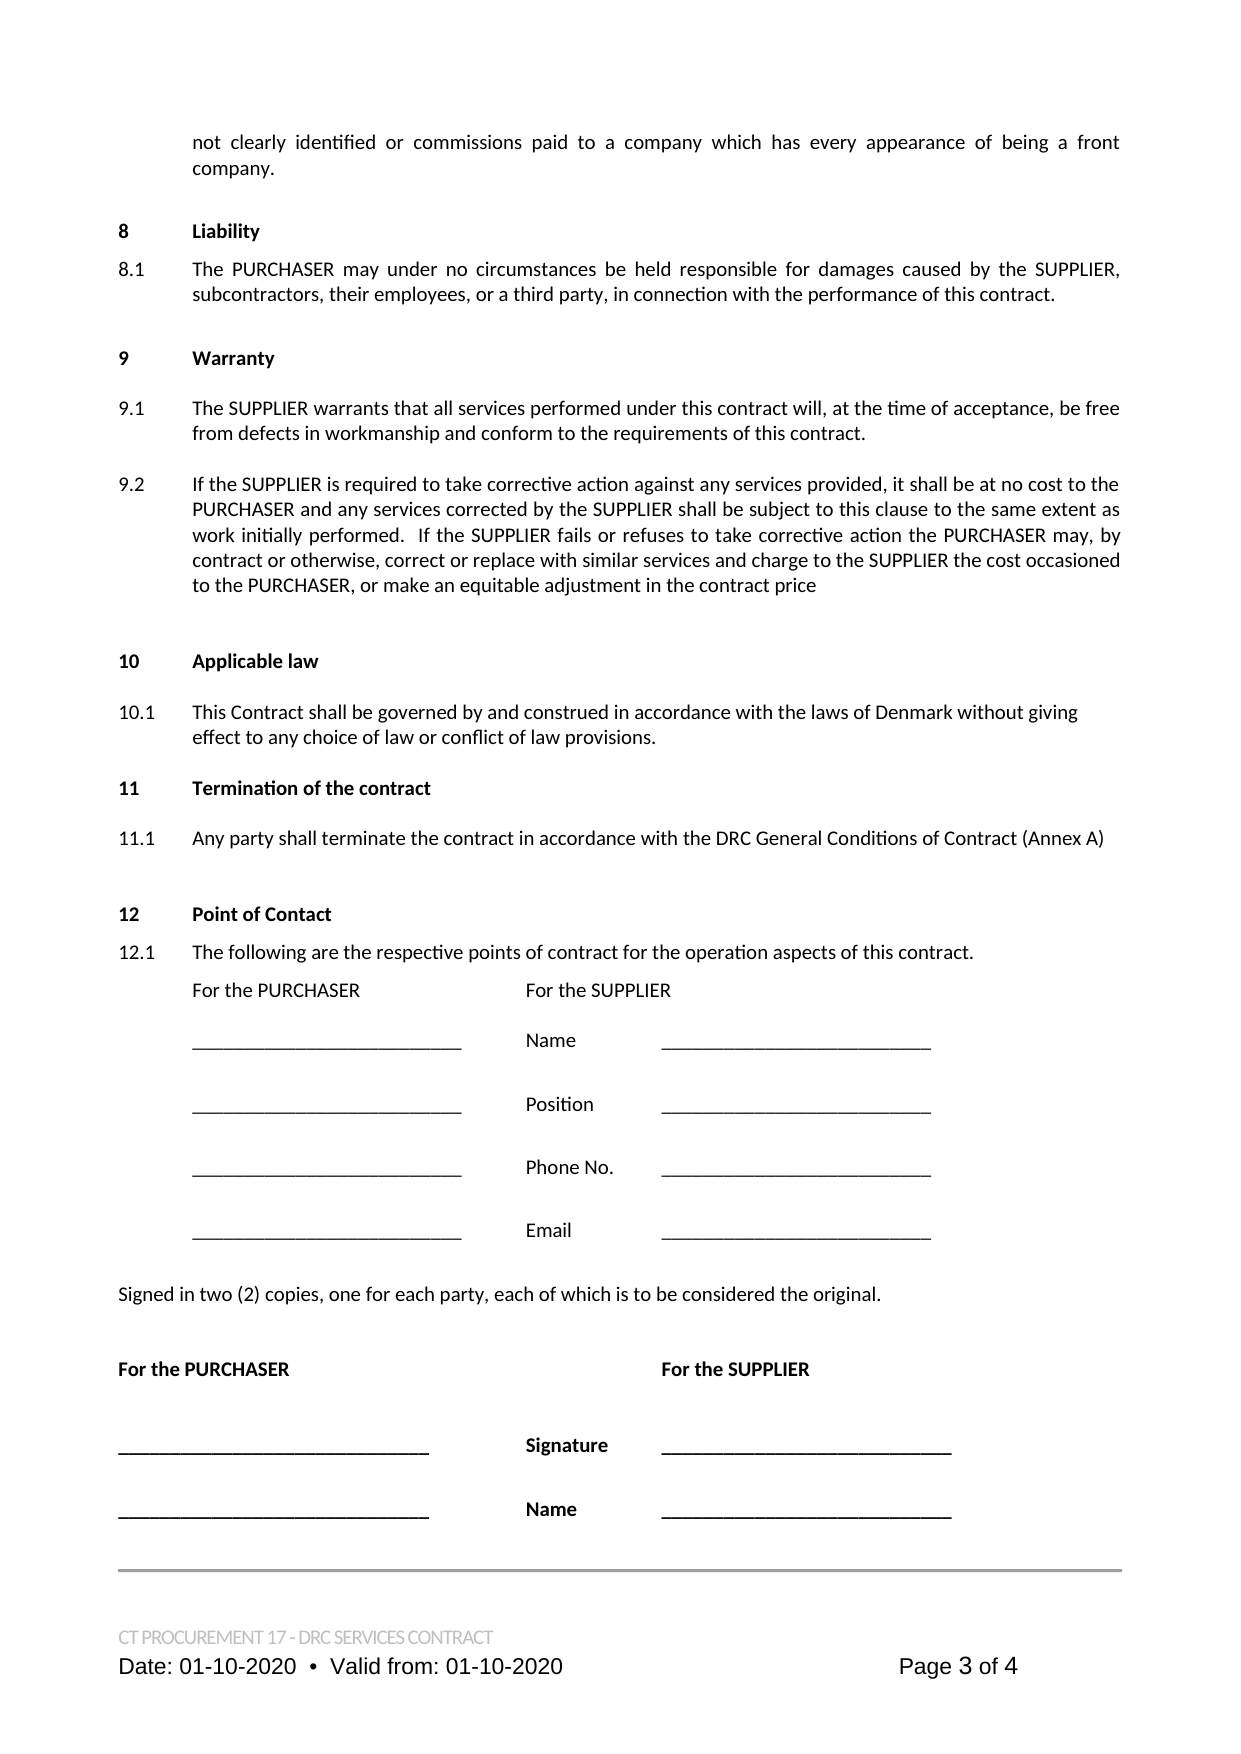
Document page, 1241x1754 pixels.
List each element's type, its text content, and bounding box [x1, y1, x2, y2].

text 12.1 The following are the respective points of contract for the operation aspects of this contract. [118, 939, 1122, 964]
text 8.1 The PURCHASER may under no circumstances be held responsible for damages caused by the SUPPLIER, subcontractors, their employees, or a third party, in connection with the performance of this contract. [118, 256, 1122, 307]
text 12 Point of Contact [118, 901, 1122, 926]
text 10 Applicable law [118, 648, 1122, 674]
text For the PURCHASER For the SUPPLIER [118, 977, 1122, 1002]
text __________________________ Phone No. __________________________ [118, 1154, 1122, 1179]
text 11 Termination of the contract [118, 775, 1122, 800]
text __________________________ Email __________________________ [118, 1217, 1122, 1243]
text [118, 129, 1122, 180]
text __________________________ Position __________________________ [118, 1091, 1122, 1116]
text 9 Warranty [118, 345, 1122, 370]
text 9.1 The SUPPLIER warrants that all services performed under this contract will, at the time of acceptance, be free from defects in workmanship and conform to the requirements of this contract. [118, 395, 1122, 446]
text 10.1 This Contract shall be governed by and construed in accordance with the laws of Denmark without giving effect to any choice of law or conflict of law provisions. [118, 699, 1122, 750]
text Signed in two (2) copies, one for each party, each of which is to be considered the original. [118, 1281, 1122, 1306]
text __________________________ Name __________________________ [118, 1027, 1122, 1053]
text 11.1 Any party shall terminate the contract in accordance with the DRC General Conditions of Contract (Annex A) [118, 825, 1122, 851]
text ______________________________ Signature ____________________________ [118, 1432, 1122, 1458]
text 9.2 If the SUPPLIER is required to take corrective action against any services provided, it shall be at no cost to the PURCHASER and any services corrected by the SUPPLIER shall be subject to this clause to the same extent as work initially performed. If the SUPPLIER fails or refuses to take corrective action the PURCHASER may, by contract or otherwise, correct or replace with similar services and charge to the SUPPLIER the cost occasioned to the PURCHASER, or make an equitable adjustment in the contract price [118, 471, 1122, 598]
text ______________________________ Name ____________________________ [118, 1496, 1122, 1521]
text 8 Liability [118, 218, 1122, 243]
text For the PURCHASER For the SUPPLIER [118, 1357, 1122, 1382]
